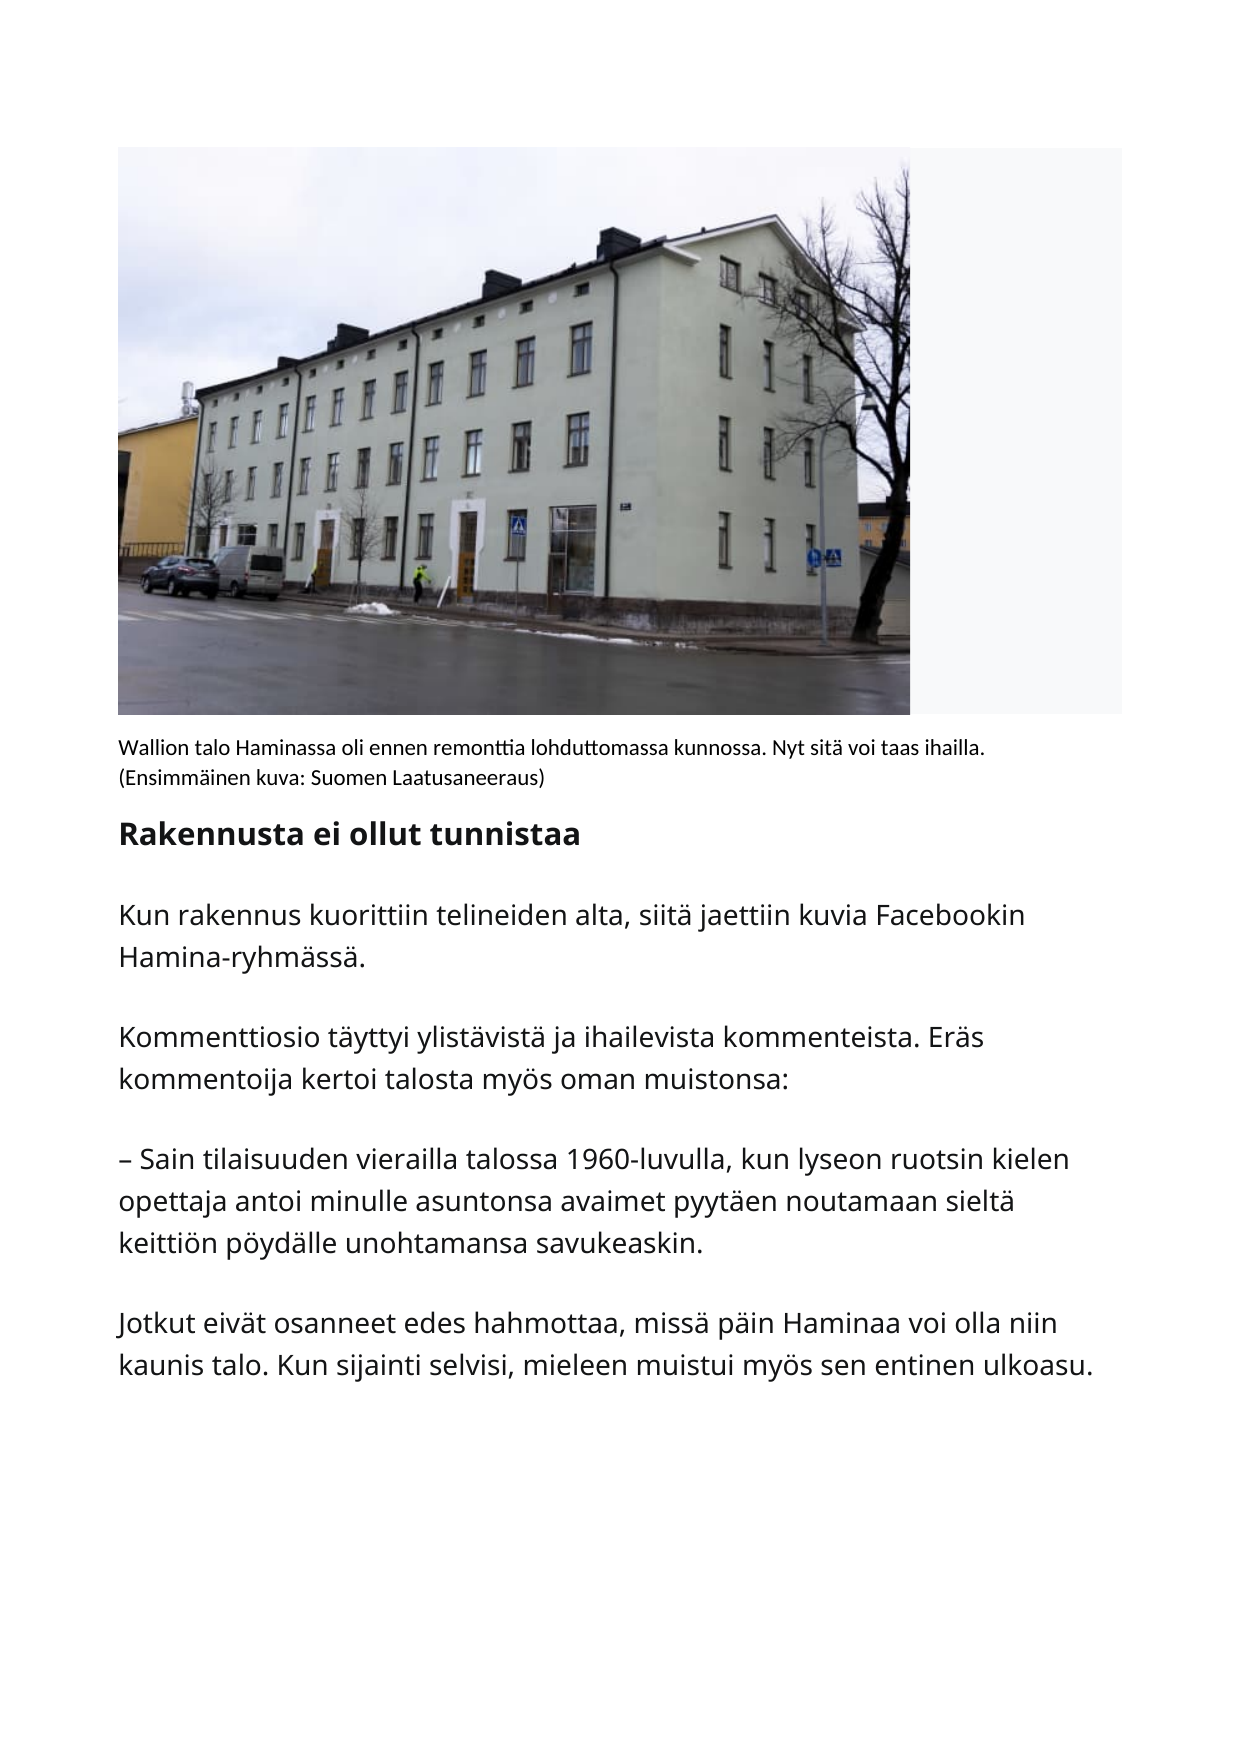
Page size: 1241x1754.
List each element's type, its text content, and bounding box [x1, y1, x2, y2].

text Wallion talo Haminassa oli ennen remonttia lohduttomassa kunnossa. Nyt sitä voi taas ihailla. (Ensimmäinen kuva: Suomen Laatusaneeraus) [118, 733, 1122, 791]
text Kun rakennus kuorittiin telineiden alta, siitä jaettiin kuvia Facebookin Hamina-ryhmässä. [118, 892, 1122, 976]
text Kommenttiosio täyttyi ylistävistä ja ihailevista kommenteista. Eräs kommentoija kertoi talosta myös oman muistonsa: [118, 1013, 1122, 1098]
text Jotkut eivät osanneet edes hahmottaa, missä päin Haminaa voi olla niin kaunis talo. Kun sijainti selvisi, mieleen muistui myös sen entinen ulkoasu. [118, 1299, 1122, 1384]
text – Sain tilaisuuden vierailla talossa 1960-luvulla, kun lyseon ruotsin kielen opettaja antoi minulle asuntonsa avaimet pyytäen noutamaan sieltä keittiön pöydälle unohtamansa savukeaskin. [118, 1135, 1122, 1262]
picture [118, 147, 911, 715]
subtitle Rakennusta ei ollut tunnistaa [118, 810, 1122, 854]
